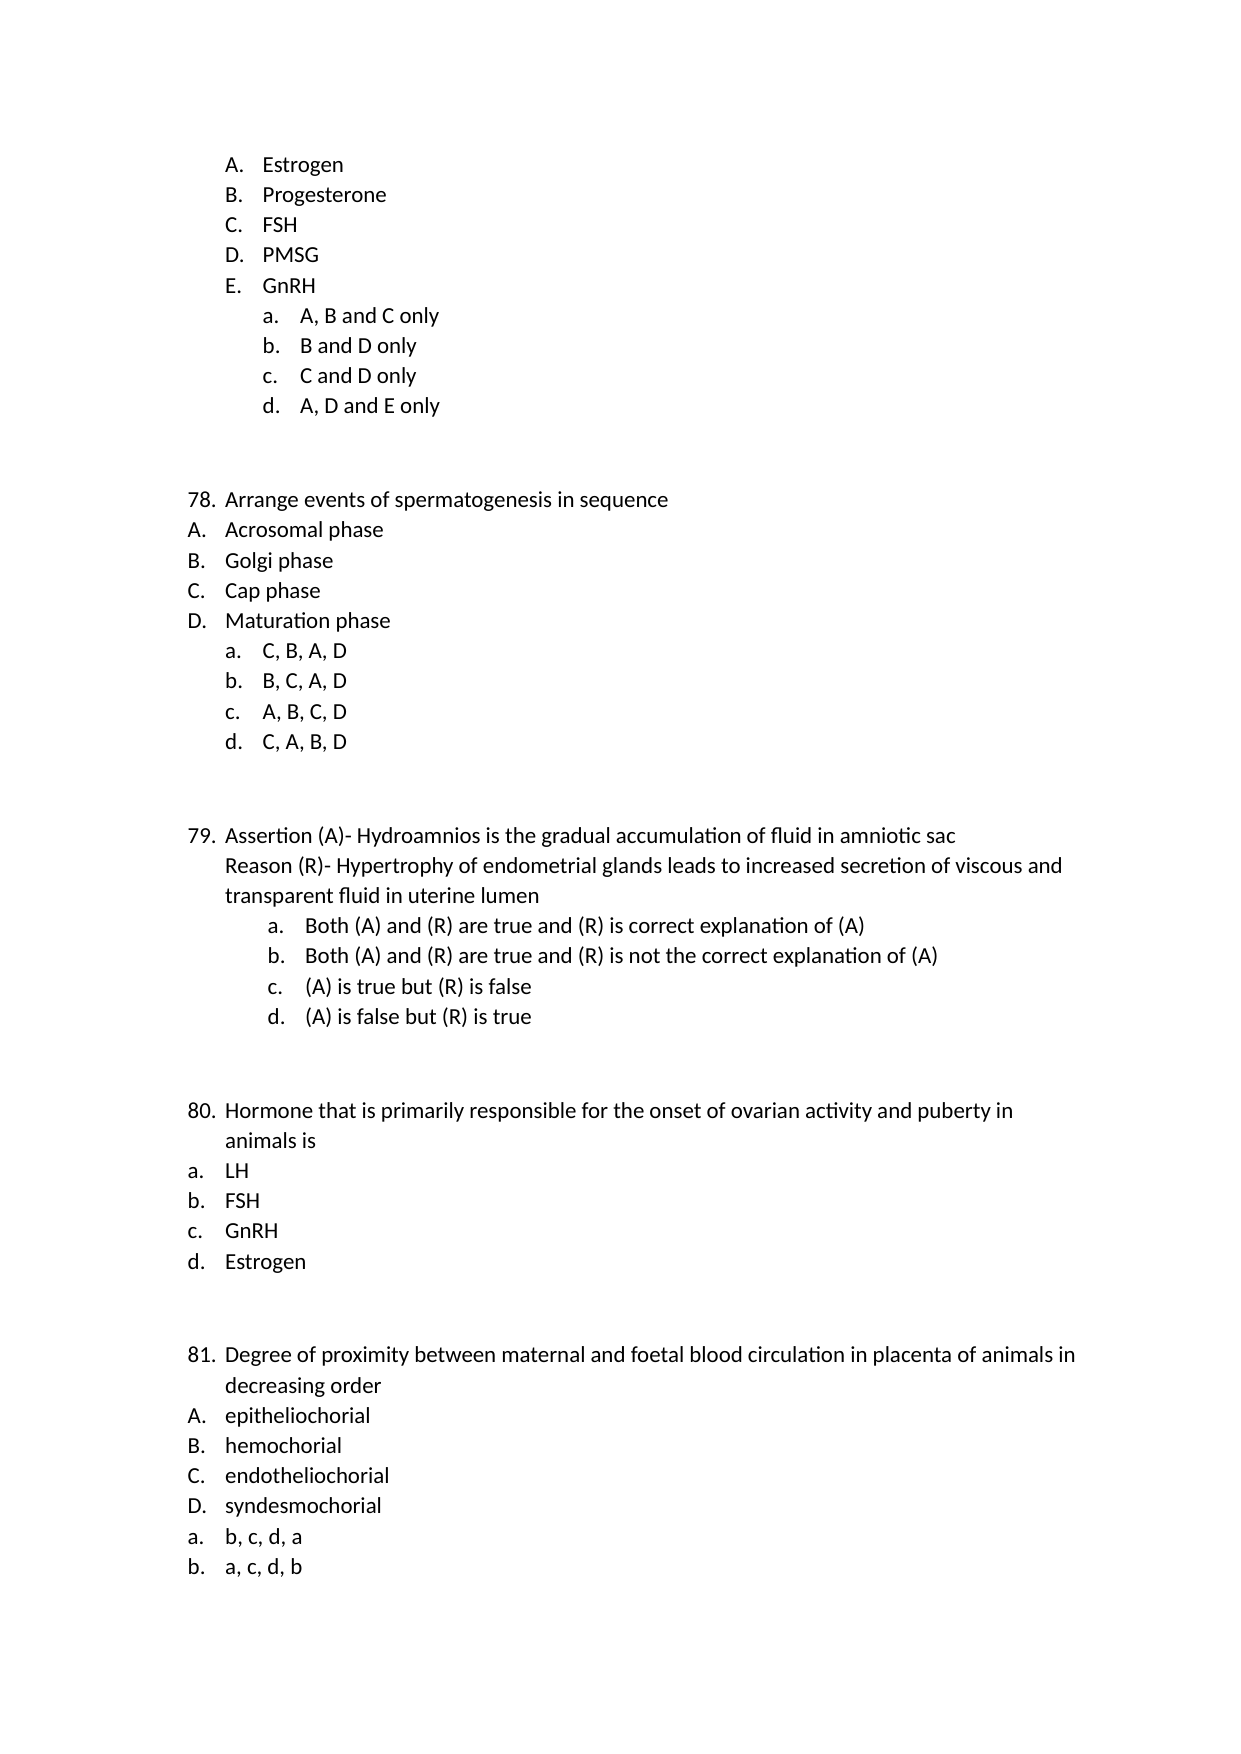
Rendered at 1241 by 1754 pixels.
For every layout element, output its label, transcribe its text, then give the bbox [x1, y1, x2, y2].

list GnRH [225, 271, 1090, 299]
list C, A, B, D [225, 727, 1090, 755]
list Maturation phase [187, 606, 1090, 634]
list Estrogen [187, 1247, 1090, 1275]
list (A) is false but (R) is true [267, 1002, 1090, 1030]
list Cap phase [187, 576, 1090, 604]
list B and D only [262, 331, 1090, 359]
list Golgi phase [187, 546, 1090, 574]
list b, c, d, a [187, 1522, 1090, 1550]
list epitheliochorial [187, 1401, 1090, 1429]
list Both (A) and (R) are true and (R) is not the correct explanation of (A) [267, 942, 1090, 970]
list B, C, A, D [225, 667, 1090, 695]
list Progesterone [225, 180, 1090, 208]
list Acrosomal phase [187, 516, 1090, 544]
list Arrange events of spermatogenesis in sequence [187, 485, 1090, 513]
list GnRH [187, 1217, 1090, 1245]
list Hormone that is primarily responsible for the onset of ovarian activity and puberty in animals is [187, 1096, 1090, 1154]
list C, B, A, D [225, 636, 1090, 664]
list A, D and E only [262, 392, 1090, 420]
list A, B and C only [262, 301, 1090, 329]
list Assertion (A)- Hydroamnios is the gradual accumulation of fluid in amniotic sac [187, 821, 1090, 849]
list a, c, d, b [187, 1552, 1090, 1580]
list Reason (R)- Hypertrophy of endometrial glands leads to increased secretion of viscous and transparent fluid in uterine lumen [225, 851, 1090, 909]
list FSH [187, 1186, 1090, 1214]
list LH [187, 1156, 1090, 1184]
list Both (A) and (R) are true and (R) is correct explanation of (A) [267, 911, 1090, 939]
list A, B, C, D [225, 697, 1090, 725]
list syndesmochorial [187, 1492, 1090, 1520]
list C and D only [262, 361, 1090, 389]
list FSH [225, 210, 1090, 238]
list PMSG [225, 241, 1090, 269]
list endotheliochorial [187, 1461, 1090, 1489]
list Estrogen [225, 150, 1090, 178]
list (A) is true but (R) is false [267, 972, 1090, 1000]
list hemochorial [187, 1431, 1090, 1459]
list Degree of proximity between maternal and foetal blood circulation in placenta of animals in decreasing order [187, 1341, 1090, 1399]
